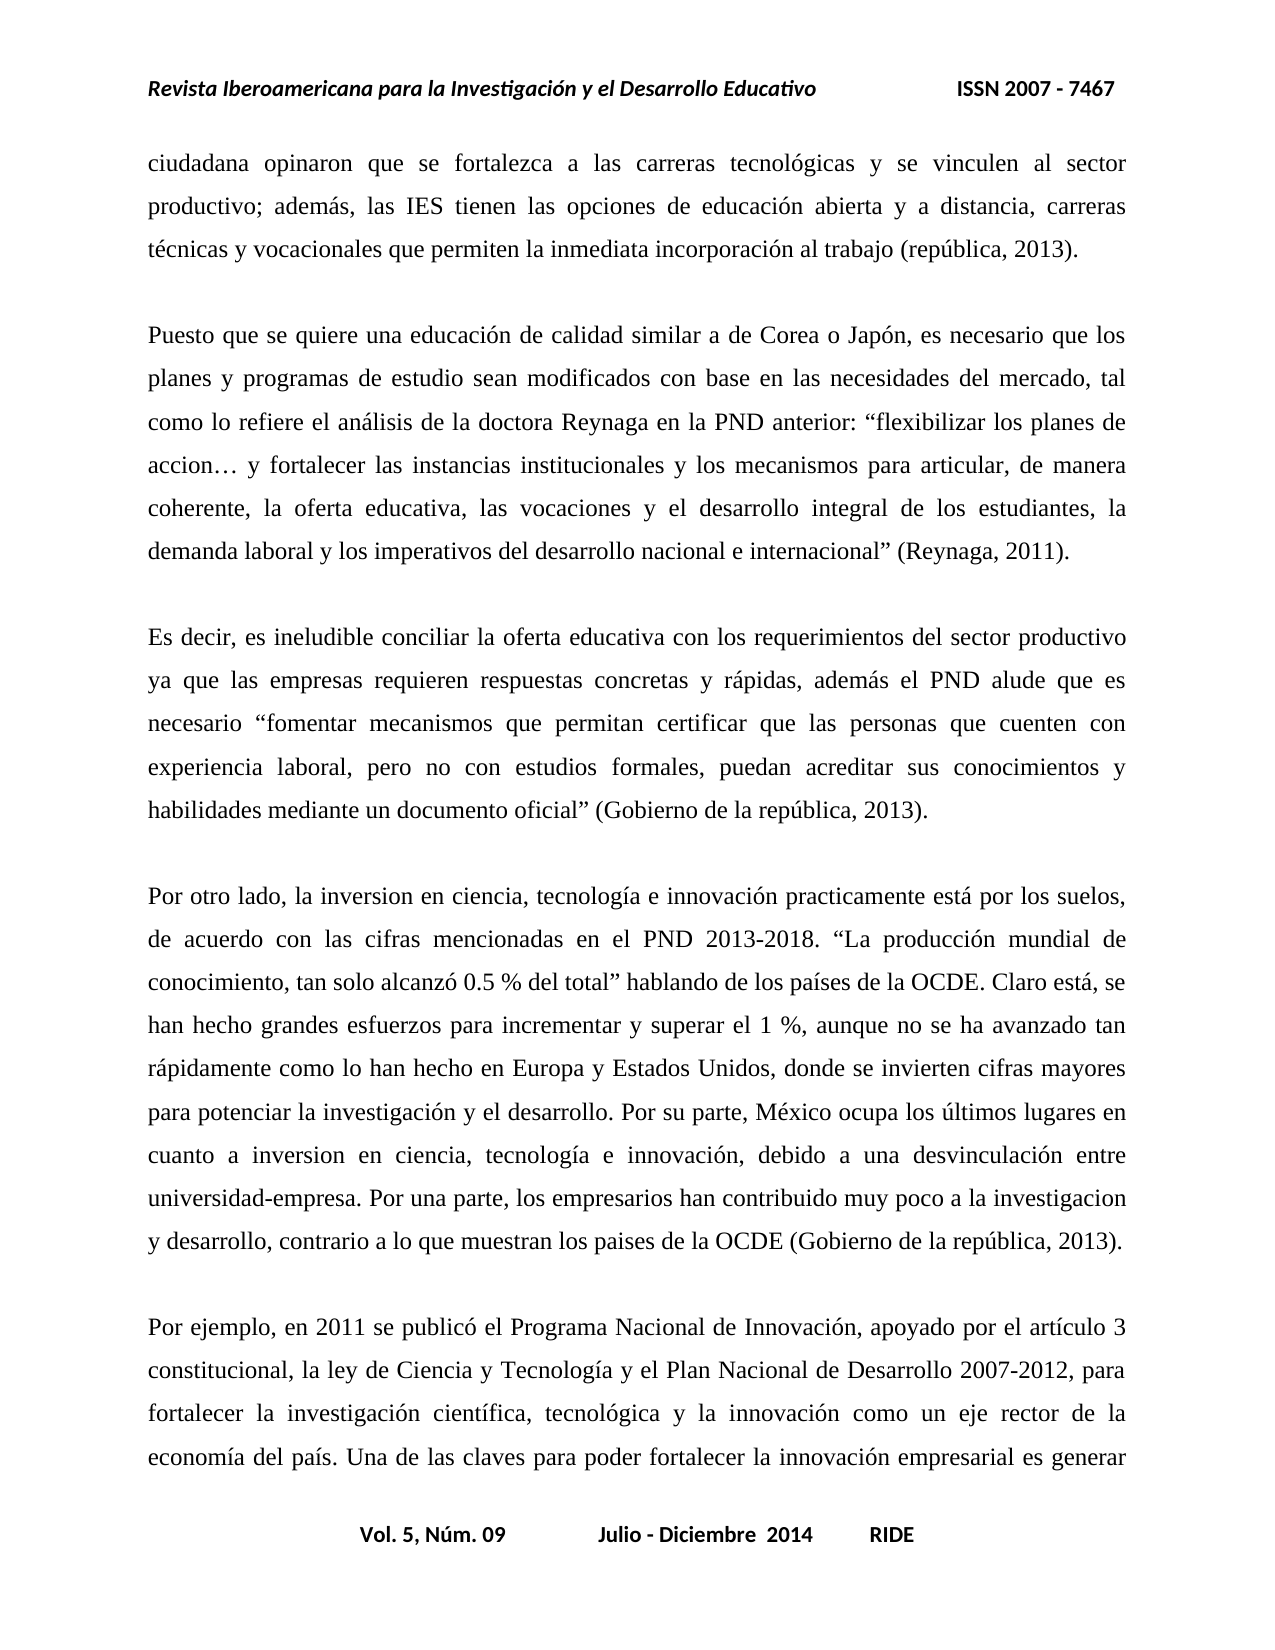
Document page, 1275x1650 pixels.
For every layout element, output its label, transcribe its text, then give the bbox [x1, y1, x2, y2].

text Puesto que se quiere una educación de calidad similar a de Corea o Japón, es necesario que los planes y programas de estudio sean modificados con base en las necesidades del mercado, tal como lo refiere el análisis de la doctora Reynaga en la PND anterior: “flexibilizar los planes de accion… y fortalecer las instancias institucionales y los mecanismos para articular, de manera coherente, la oferta educativa, las vocaciones y el desarrollo integral de los estudiantes, la demanda laboral y los imperativos del desarrollo nacional e internacional” (Reynaga, 2011). [148, 320, 1127, 565]
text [148, 1312, 1127, 1470]
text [148, 148, 1127, 263]
text Es decir, es ineludible conciliar la oferta educativa con los requerimientos del sector productivo ya que las empresas requieren respuestas concretas y rápidas, además el PND alude que es necesario “fomentar mecanismos que permitan certificar que las personas que cuenten con experiencia laboral, pero no con estudios formales, puedan acreditar sus conocimientos y habilidades mediante un documento oficial” (Gobierno de la república, 2013). [148, 622, 1127, 823]
text Por otro lado, la inversion en ciencia, tecnología e innovación practicamente está por los suelos, de acuerdo con las cifras mencionadas en el PND 2013-2018. “La producción mundial de conocimiento, tan solo alcanzó 0.5 % del total” hablando de los países de la OCDE. Claro está, se han hecho grandes esfuerzos para incrementar y superar el 1 %, aunque no se ha avanzado tan rápidamente como lo han hecho en Europa y Estados Unidos, donde se invierten cifras mayores para potenciar la investigación y el desarrollo. Por su parte, México ocupa los últimos lugares en cuanto a inversion en ciencia, tecnología e innovación, debido a una desvinculación entre universidad-empresa. Por una parte, los empresarios han contribuido muy poco a la investigacion y desarrollo, contrario a lo que muestran los paises de la OCDE (Gobierno de la república, 2013). [148, 881, 1127, 1255]
